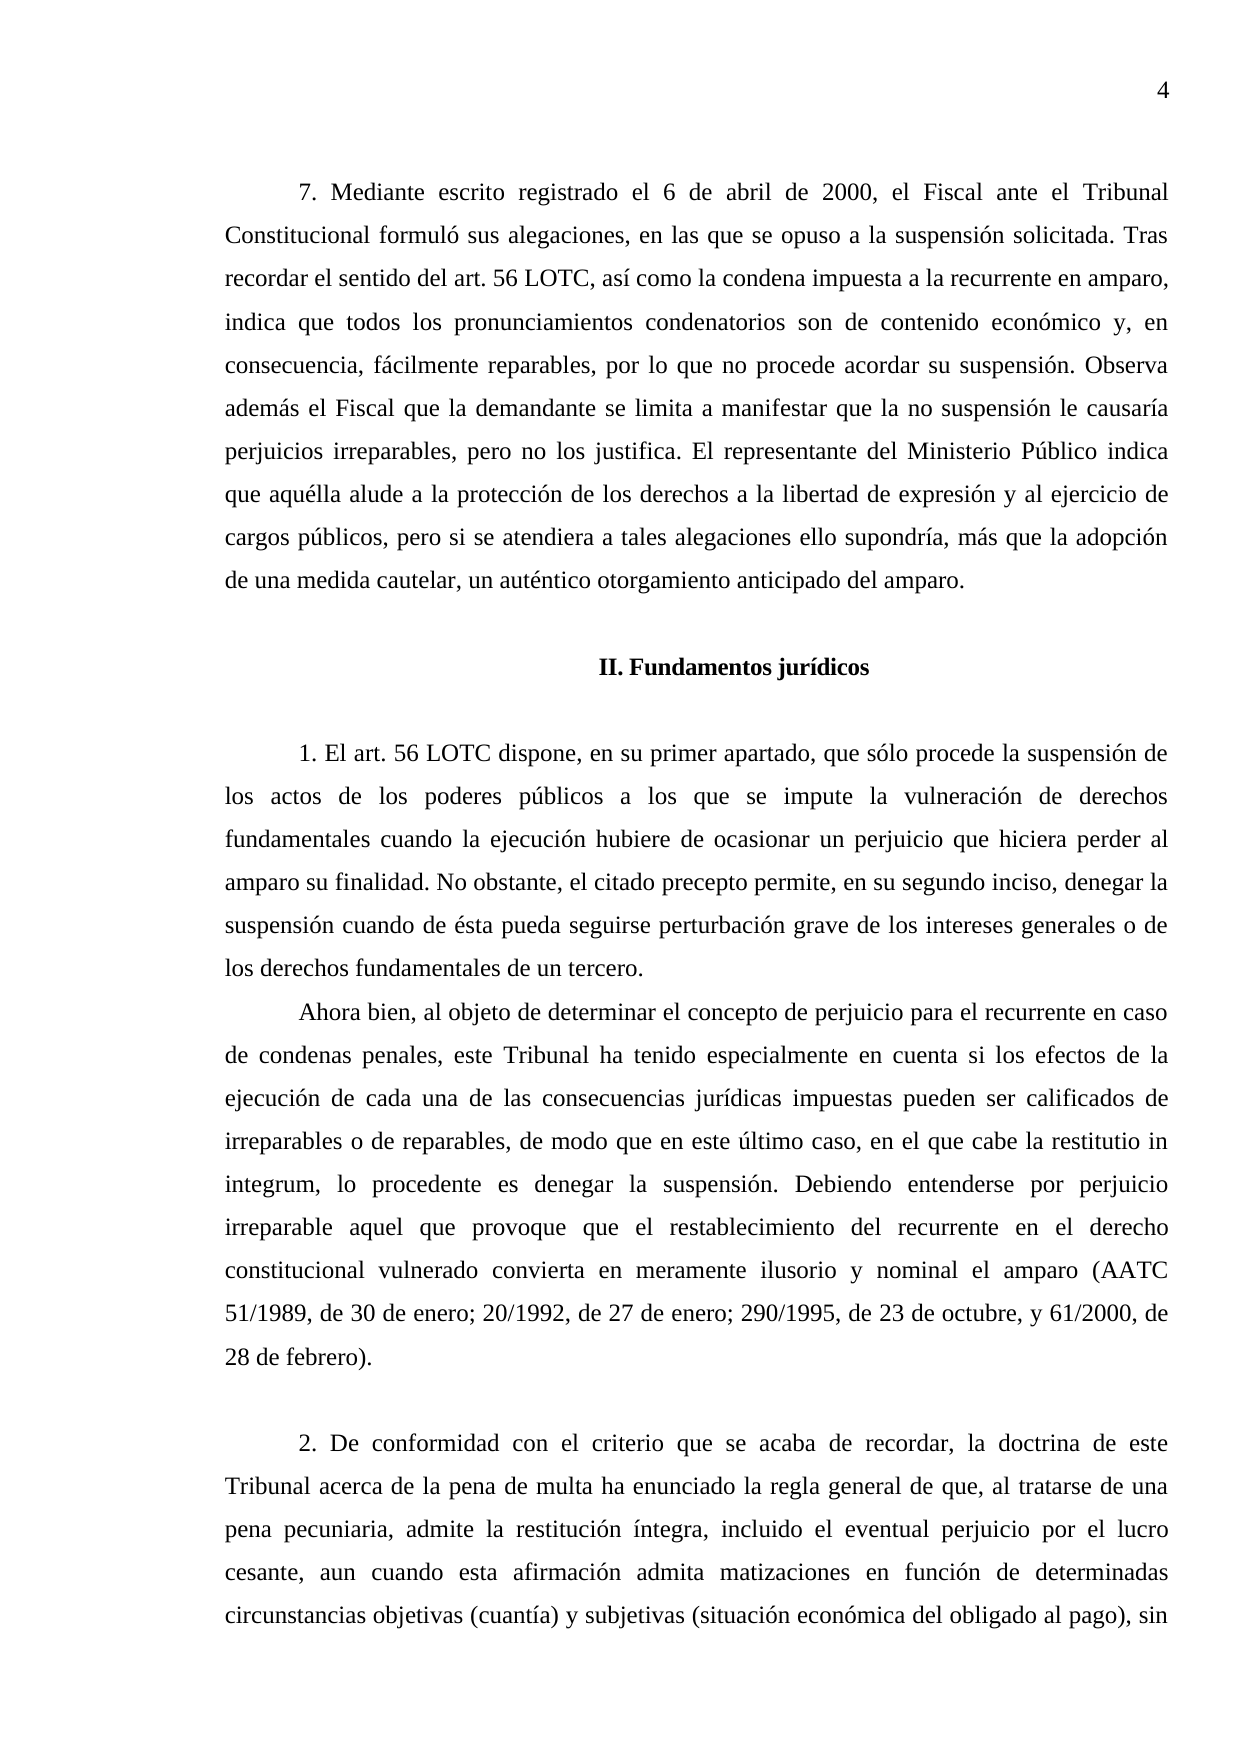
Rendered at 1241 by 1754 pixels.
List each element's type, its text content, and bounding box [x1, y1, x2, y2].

text 7. Mediante escrito registrado el 6 de abril de 2000, el Fiscal ante el Tribunal Constitucional formuló sus alegaciones, en las que se opuso a la suspensión solicitada. Tras recordar el sentido del art. 56 LOTC, así como la condena impuesta a la recurrente en amparo, indica que todos los pronunciamientos condenatorios son de contenido económico y, en consecuencia, fácilmente reparables, por lo que no procede acordar su suspensión. Observa además el Fiscal que la demandante se limita a manifestar que la no suspensión le causaría perjuicios irreparables, pero no los justifica. El representante del Ministerio Público indica que aquélla alude a la protección de los derechos a la libertad de expresión y al ejercicio de cargos públicos, pero si se atendiera a tales alegaciones ello supondría, más que la adopción de una medida cautelar, un auténtico otorgamiento anticipado del amparo. [224, 177, 1169, 594]
text Ahora bien, al objeto de determinar el concepto de perjuicio para el recurrente en caso de condenas penales, este Tribunal ha tenido especialmente en cuenta si los efectos de la ejecución de cada una de las consecuencias jurídicas impuestas pueden ser calificados de irreparables o de reparables, de modo que en este último caso, en el que cabe la restitutio in integrum, lo procedente es denegar la suspensión. Debiendo entenderse por perjuicio irreparable aquel que provoque que el restablecimiento del recurrente en el derecho constitucional vulnerado convierta en meramente ilusorio y nominal el amparo (AATC 51/1989, de 30 de enero; 20/1992, de 27 de enero; 290/1995, de 23 de octubre, y 61/2000, de 28 de febrero). [224, 997, 1169, 1370]
subtitle II. Fundamentos jurídicos [224, 652, 1169, 680]
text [224, 1428, 1169, 1629]
text 1. El art. 56 LOTC dispone, en su primer apartado, que sólo procede la suspensión de los actos de los poderes públicos a los que se impute la vulneración de derechos fundamentales cuando la ejecución hubiere de ocasionar un perjuicio que hiciera perder al amparo su finalidad. No obstante, el citado precepto permite, en su segundo inciso, denegar la suspensión cuando de ésta pueda seguirse perturbación grave de los intereses generales o de los derechos fundamentales de un tercero. [224, 738, 1169, 982]
